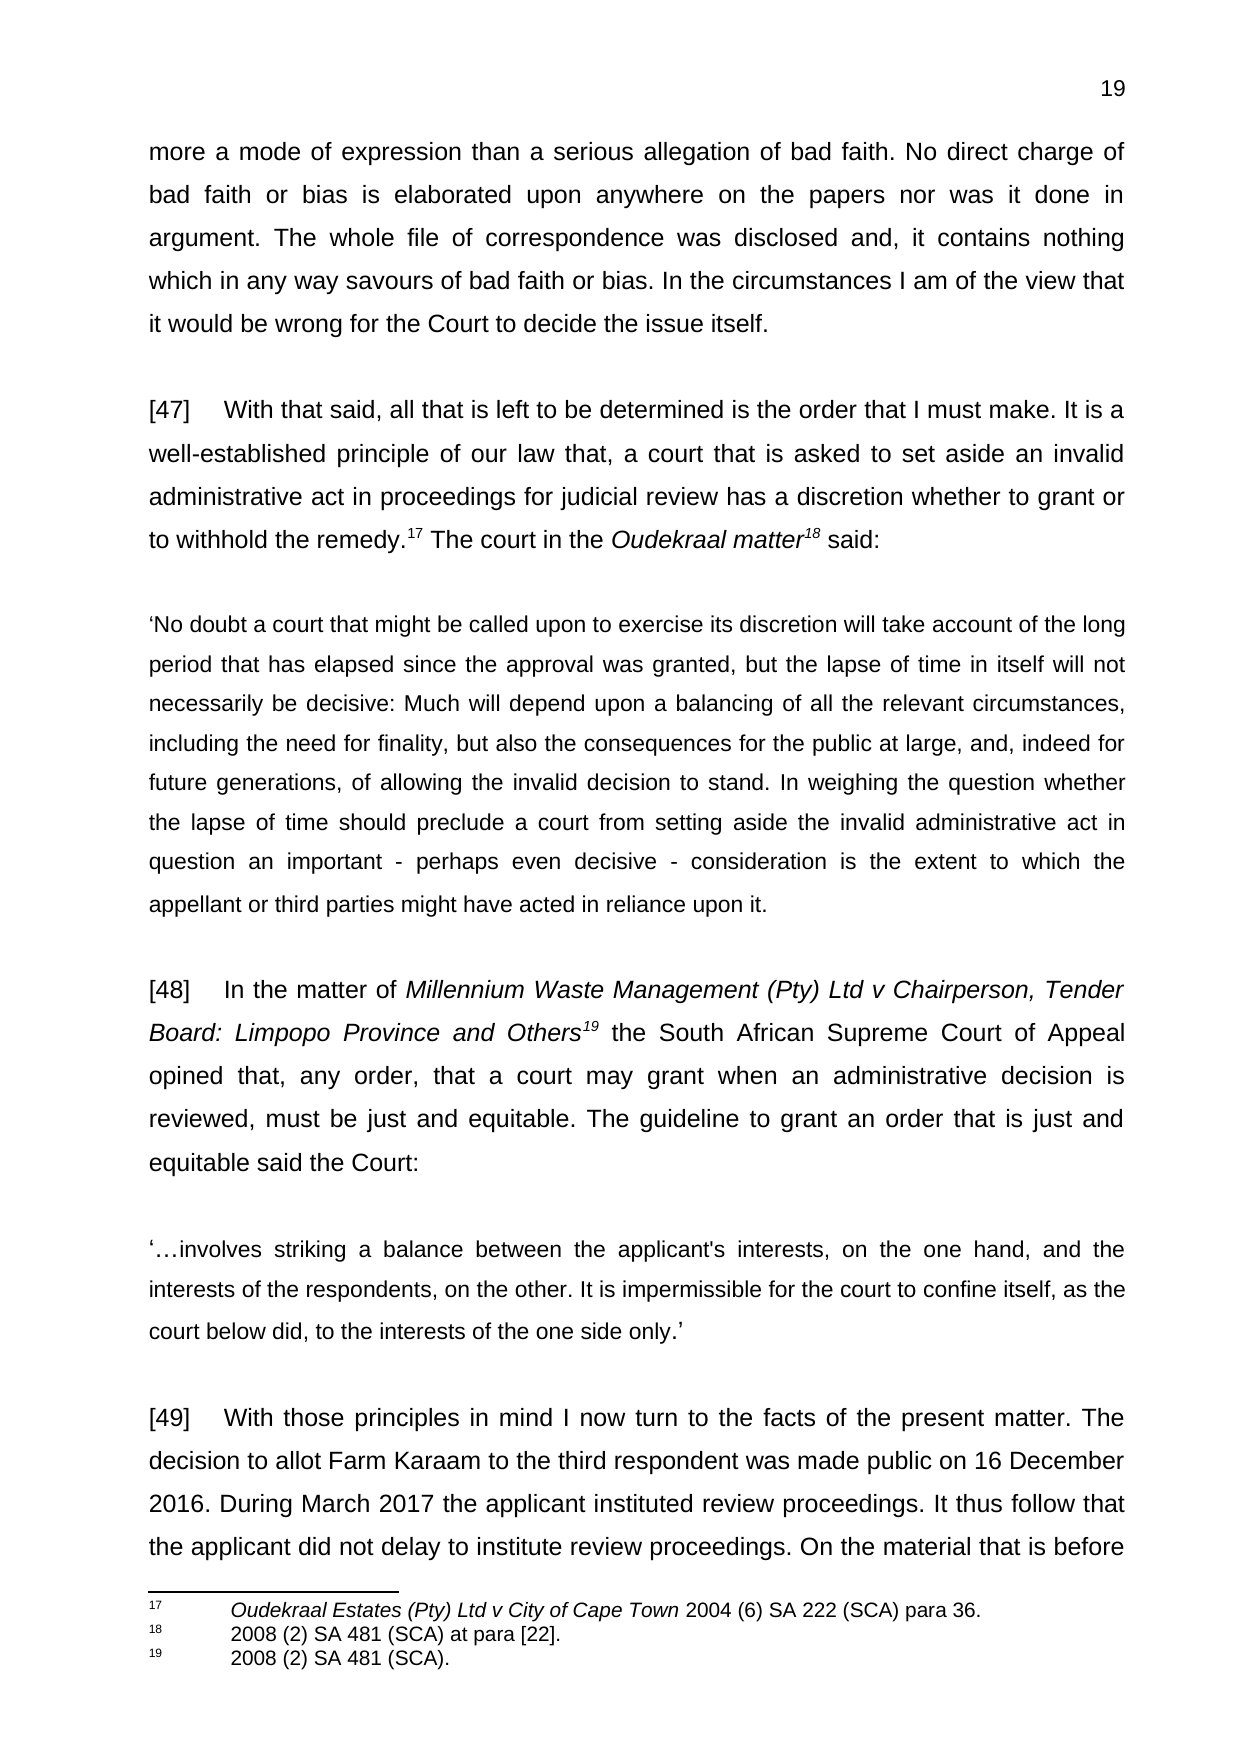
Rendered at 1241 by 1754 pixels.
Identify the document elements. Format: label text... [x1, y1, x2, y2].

text ‘…involves striking a balance between the applicant's interests, on the one hand, and the interests of the respondents, on the other. It is impermissible for the court to confine itself, as the court below did, to the interests of the one side only.’ [148, 1234, 1126, 1345]
text ‘No doubt a court that might be called upon to exercise its discretion will take account of the long period that has elapsed since the approval was granted, but the lapse of time in itself will not necessarily be decisive: Much will depend upon a balancing of all the relevant circumstances, including the need for finality, but also the consequences for the public at large, and, indeed for future generations, of allowing the invalid decision to stand. In weighing the question whether the lapse of time should preclude a court from setting aside the invalid administrative act in question an important - perhaps even decisive - consideration is the extent to which the appellant or third parties might have acted in reliance upon it. [148, 611, 1127, 917]
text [148, 137, 1126, 338]
text [48] In the matter of Millennium Waste Management (Pty) Ltd v Chairperson, Tender Board: Limpopo Province and Others the South African Supreme Court of Appeal opined that, any order, that a court may grant when an administrative decision is reviewed, must be just and equitable. The guideline to grant an order that is just and equitable said the Court: [148, 975, 1127, 1176]
text [47] With that said, all that is left to be determined is the order that I must make. It is a well-established principle of our law that, a court that is asked to set aside an invalid administrative act in proceedings for judicial review has a discretion whether to grant or to withhold the remedy. The court in the Oudekraal matter said: [148, 396, 1127, 554]
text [148, 1403, 1126, 1561]
